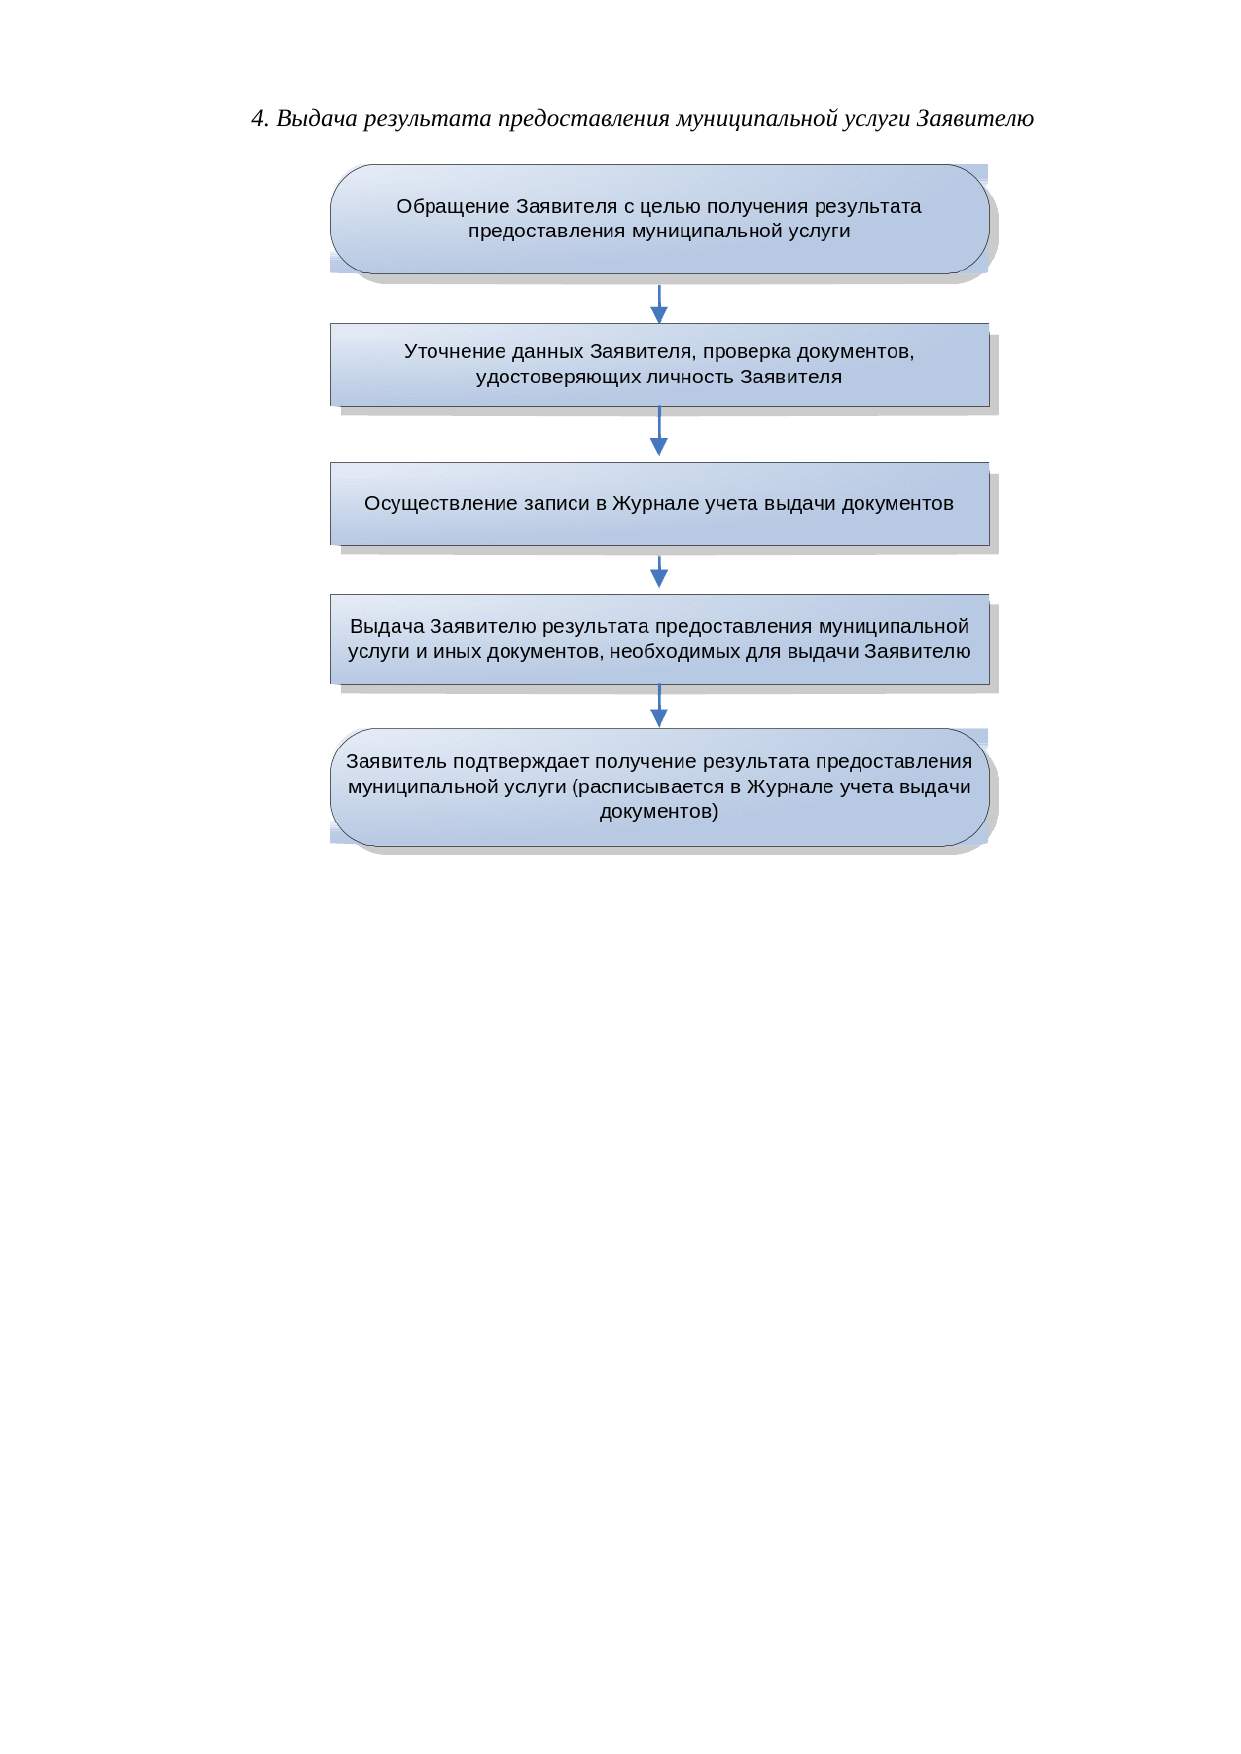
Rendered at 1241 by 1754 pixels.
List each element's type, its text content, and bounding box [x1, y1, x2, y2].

text 4. Выдача результата предоставления муниципальной услуги Заявителю [177, 103, 1152, 131]
